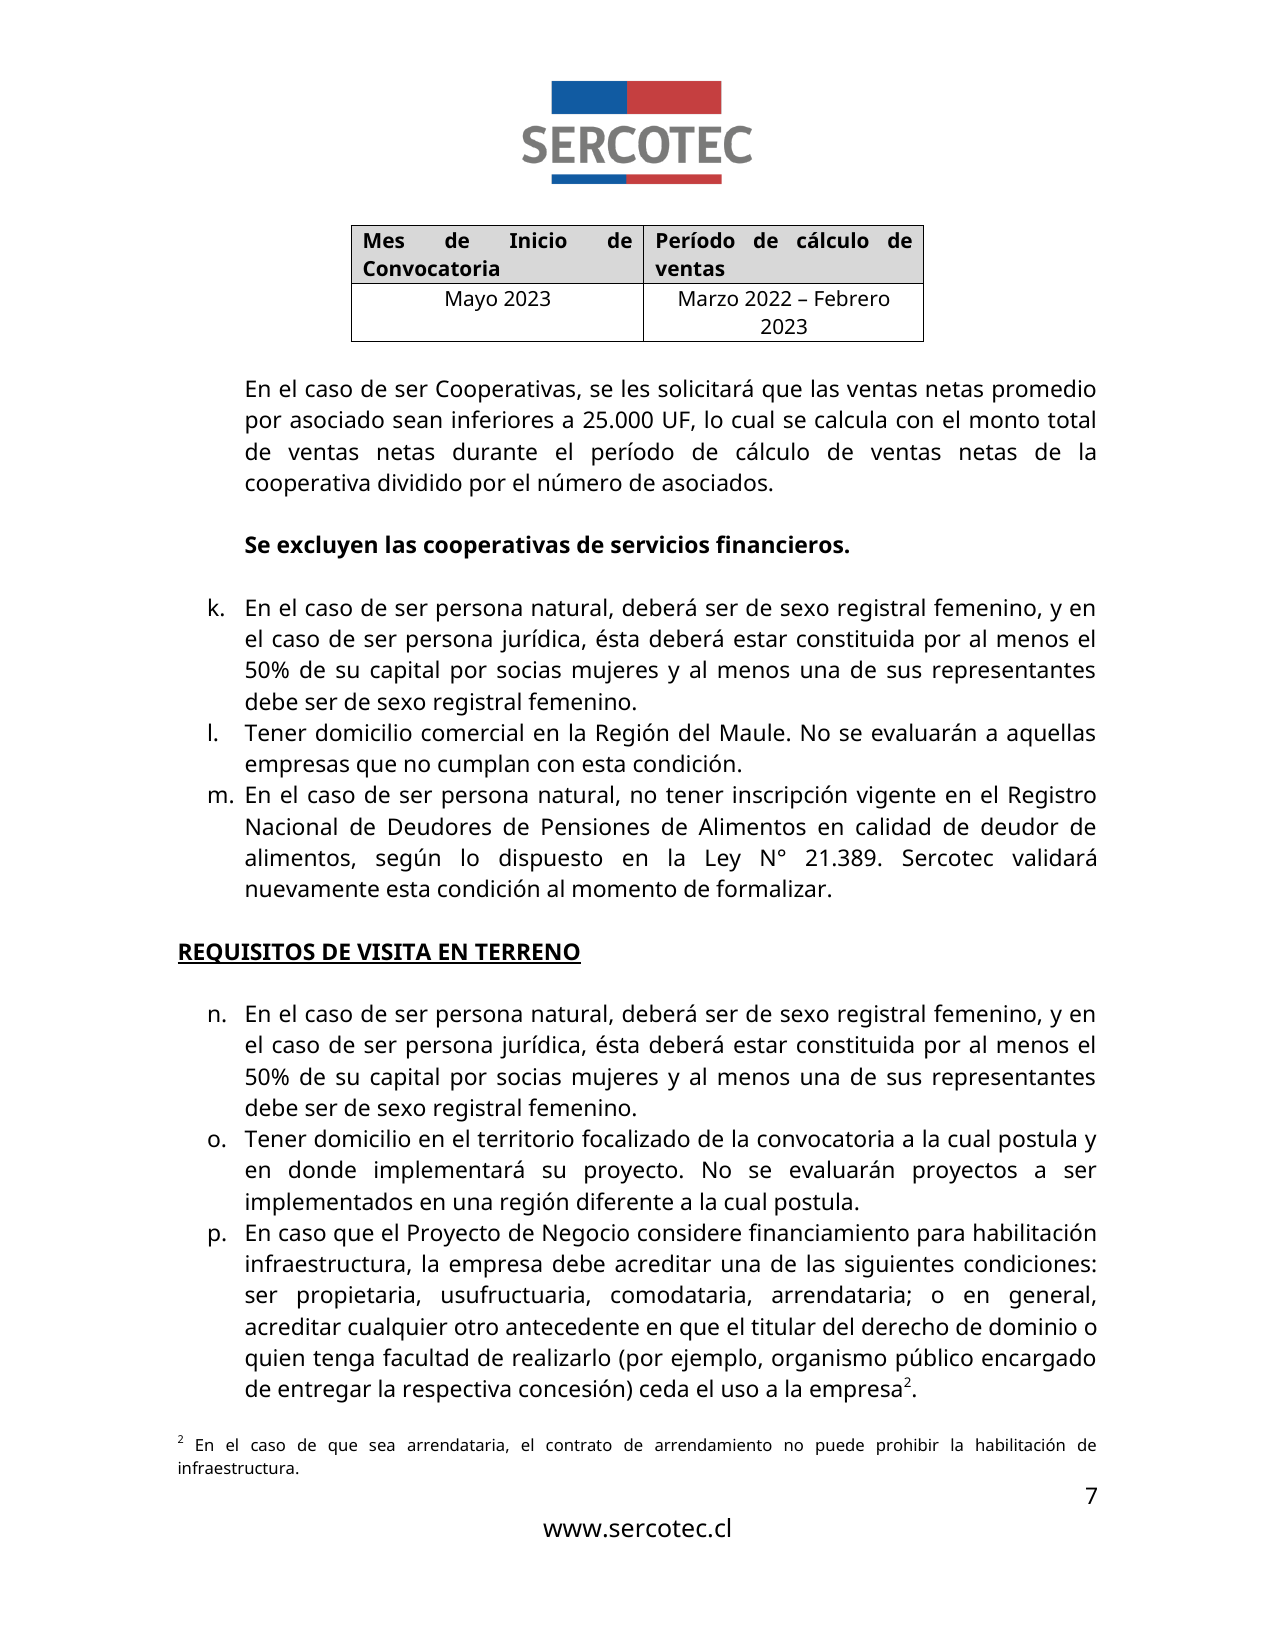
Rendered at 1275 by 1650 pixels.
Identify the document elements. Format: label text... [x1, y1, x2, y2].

list Tener domicilio en el territorio focalizado de la convocatoria a la cual postula y en donde implementará su proyecto. No se evaluarán proyectos a ser implementados en una región diferente a la cual postula. [207, 1123, 1098, 1217]
list Tener domicilio comercial en la Región del Maule. No se evaluarán a aquellas empresas que no cumplan con esta condición. [207, 717, 1098, 779]
table_cell Marzo 2022 – Febrero 2023 [644, 284, 923, 341]
list En el caso de ser persona natural, no tener inscripción vigente en el Registro Nacional de Deudores de Pensiones de Alimentos en calidad de deudor de alimentos, según lo dispuesto en la Ley N° 21.389. Sercotec validará nuevamente esta condición al momento de formalizar. [207, 779, 1098, 904]
table_header Mes de Inicio de Convocatoria [352, 226, 643, 283]
picture [512, 73, 763, 194]
table_cell Mayo 2023 [352, 284, 643, 341]
table_header Período de cálculo de ventas [644, 226, 923, 283]
list En el caso de ser persona natural, deberá ser de sexo registral femenino, y en el caso de ser persona jurídica, ésta deberá estar constituida por al menos el 50% de su capital por socias mujeres y al menos una de sus representantes debe ser de sexo registral femenino. [207, 998, 1098, 1123]
list En el caso de ser persona natural, deberá ser de sexo registral femenino, y en el caso de ser persona jurídica, ésta deberá estar constituida por al menos el 50% de su capital por socias mujeres y al menos una de sus representantes debe ser de sexo registral femenino. [207, 592, 1098, 717]
list En caso que el Proyecto de Negocio considere financiamiento para habilitación infraestructura, la empresa debe acreditar una de las siguientes condiciones: ser propietaria, usufructuaria, comodataria, arrendataria; o en general, acreditar cualquier otro antecedente en que el titular del derecho de dominio o quien tenga facultad de realizarlo (por ejemplo, organismo público encargado de entregar la respectiva concesión) ceda el uso a la empresa. [207, 1217, 1098, 1404]
text Se excluyen las cooperativas de servicios financieros. [244, 529, 1098, 561]
text En el caso de ser Cooperativas, se les solicitará que las ventas netas promedio por asociado sean inferiores a 25.000 UF, lo cual se calcula con el monto total de ventas netas durante el período de cálculo de ventas netas de la cooperativa dividido por el número de asociados. [244, 373, 1098, 498]
text REQUISITOS DE VISITA EN TERRENO [177, 936, 1098, 967]
